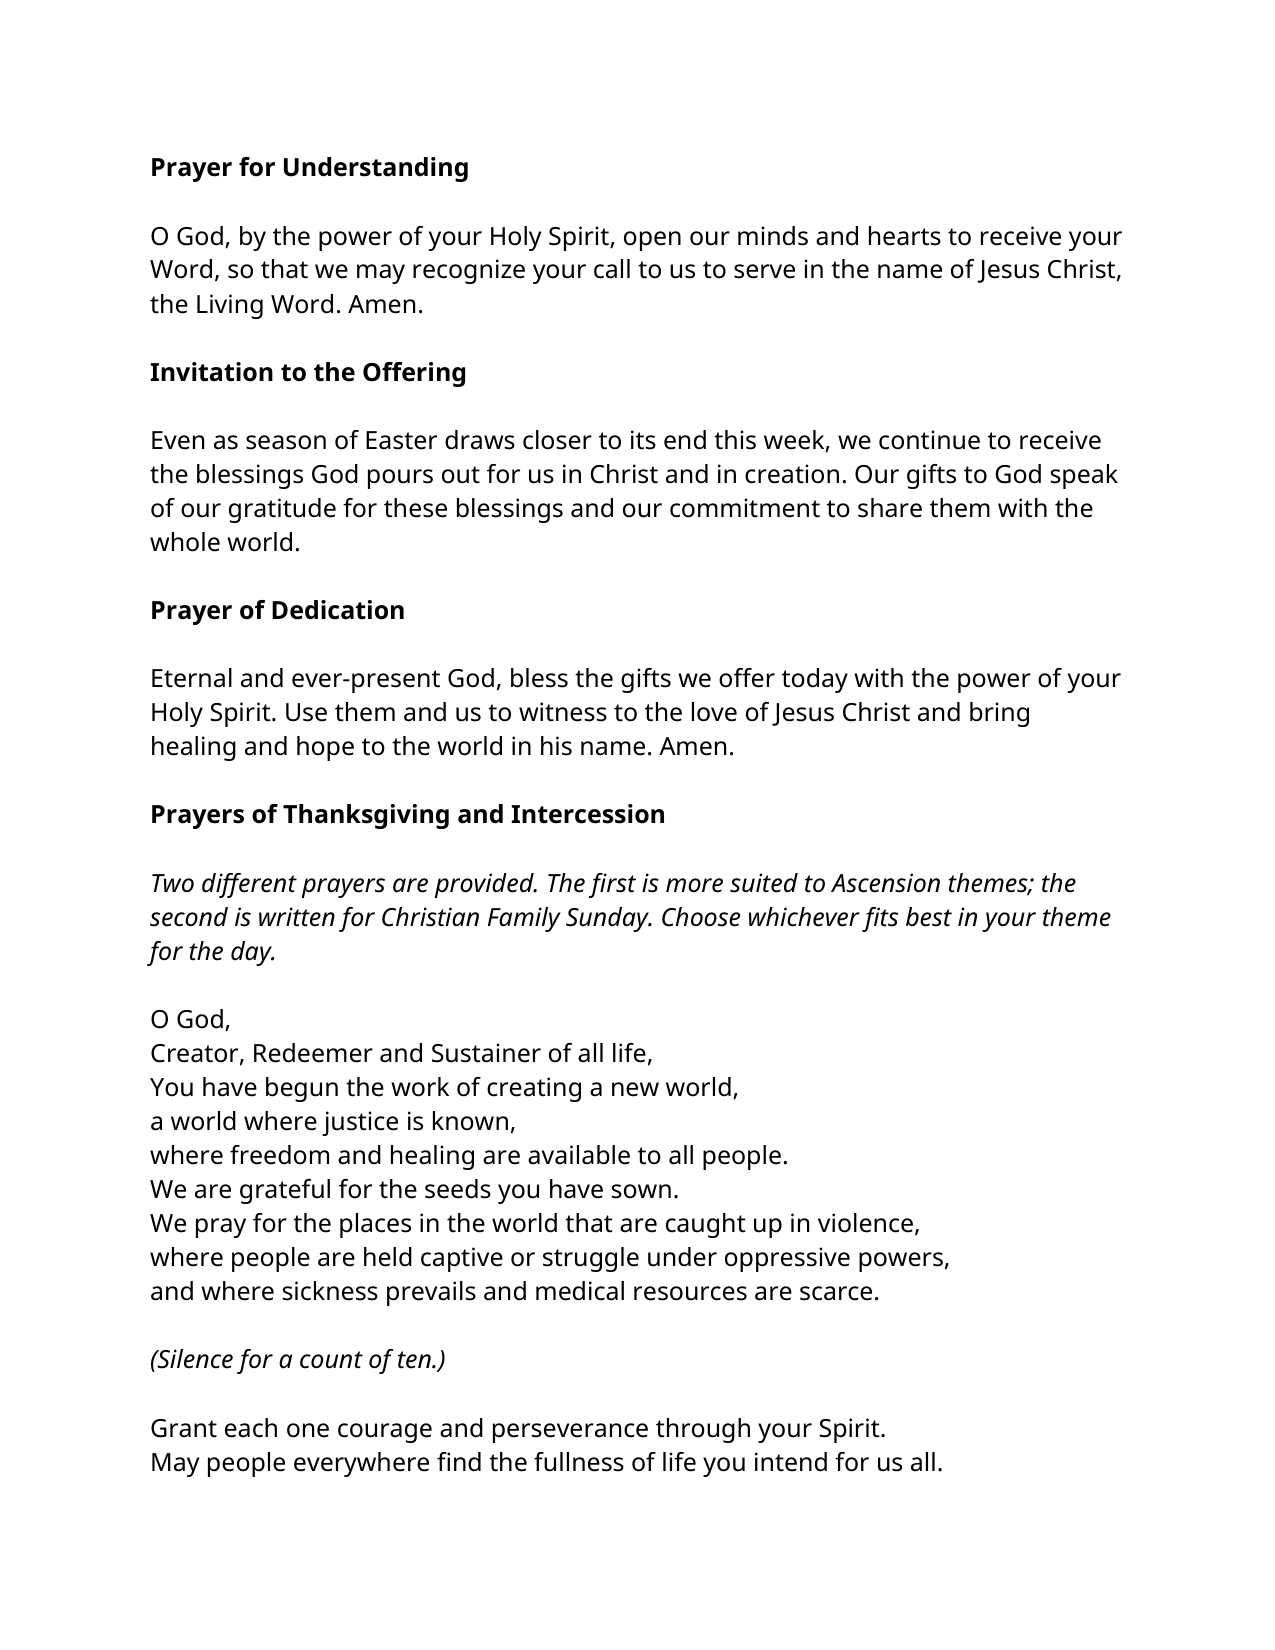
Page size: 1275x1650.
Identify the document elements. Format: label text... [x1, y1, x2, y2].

text Eternal and ever-present God, bless the gifts we offer today with the power of your Holy Spirit. Use them and us to witness to the love of Jesus Christ and bring healing and hope to the world in his name. Amen. [150, 661, 1125, 763]
text Prayer of Dedication [150, 593, 1125, 627]
text Invitation to the Offering [150, 354, 1125, 388]
text Grant each one courage and perseverance through your Spirit. [150, 1410, 1125, 1444]
text O God, by the power of your Holy Spirit, open our minds and hearts to receive your Word, so that we may recognize your call to us to serve in the name of Jesus Christ, the Living Word. Amen. [150, 218, 1125, 320]
text Prayers of Thanksgiving and Intercession [150, 797, 1125, 831]
text We pray for the places in the world that are caught up in violence, [150, 1206, 1125, 1240]
text where freedom and healing are available to all people. [150, 1138, 1125, 1172]
text May people everywhere find the fullness of life you intend for us all. [150, 1444, 1125, 1478]
text Even as season of Easter draws closer to its end this week, we continue to receive the blessings God pours out for us in Christ and in creation. Our gifts to God speak of our gratitude for these blessings and our commitment to share them with the whole world. [150, 422, 1125, 559]
text a world where justice is known, [150, 1104, 1125, 1138]
text Two different prayers are provided. The first is more suited to Ascension themes; the second is written for Christian Family Sunday. Choose whichever fits best in your theme for the day. [150, 865, 1125, 967]
text We are grateful for the seeds you have sown. [150, 1172, 1125, 1206]
text O God, [150, 1002, 1125, 1036]
text You have begun the work of creating a new world, [150, 1070, 1125, 1104]
text Prayer for Understanding [150, 150, 1125, 184]
text (Silence for a count of ten.) [150, 1342, 1125, 1376]
text where people are held captive or struggle under oppressive powers, [150, 1240, 1125, 1274]
text Creator, Redeemer and Sustainer of all life, [150, 1036, 1125, 1070]
text and where sickness prevails and medical resources are scarce. [150, 1274, 1125, 1308]
